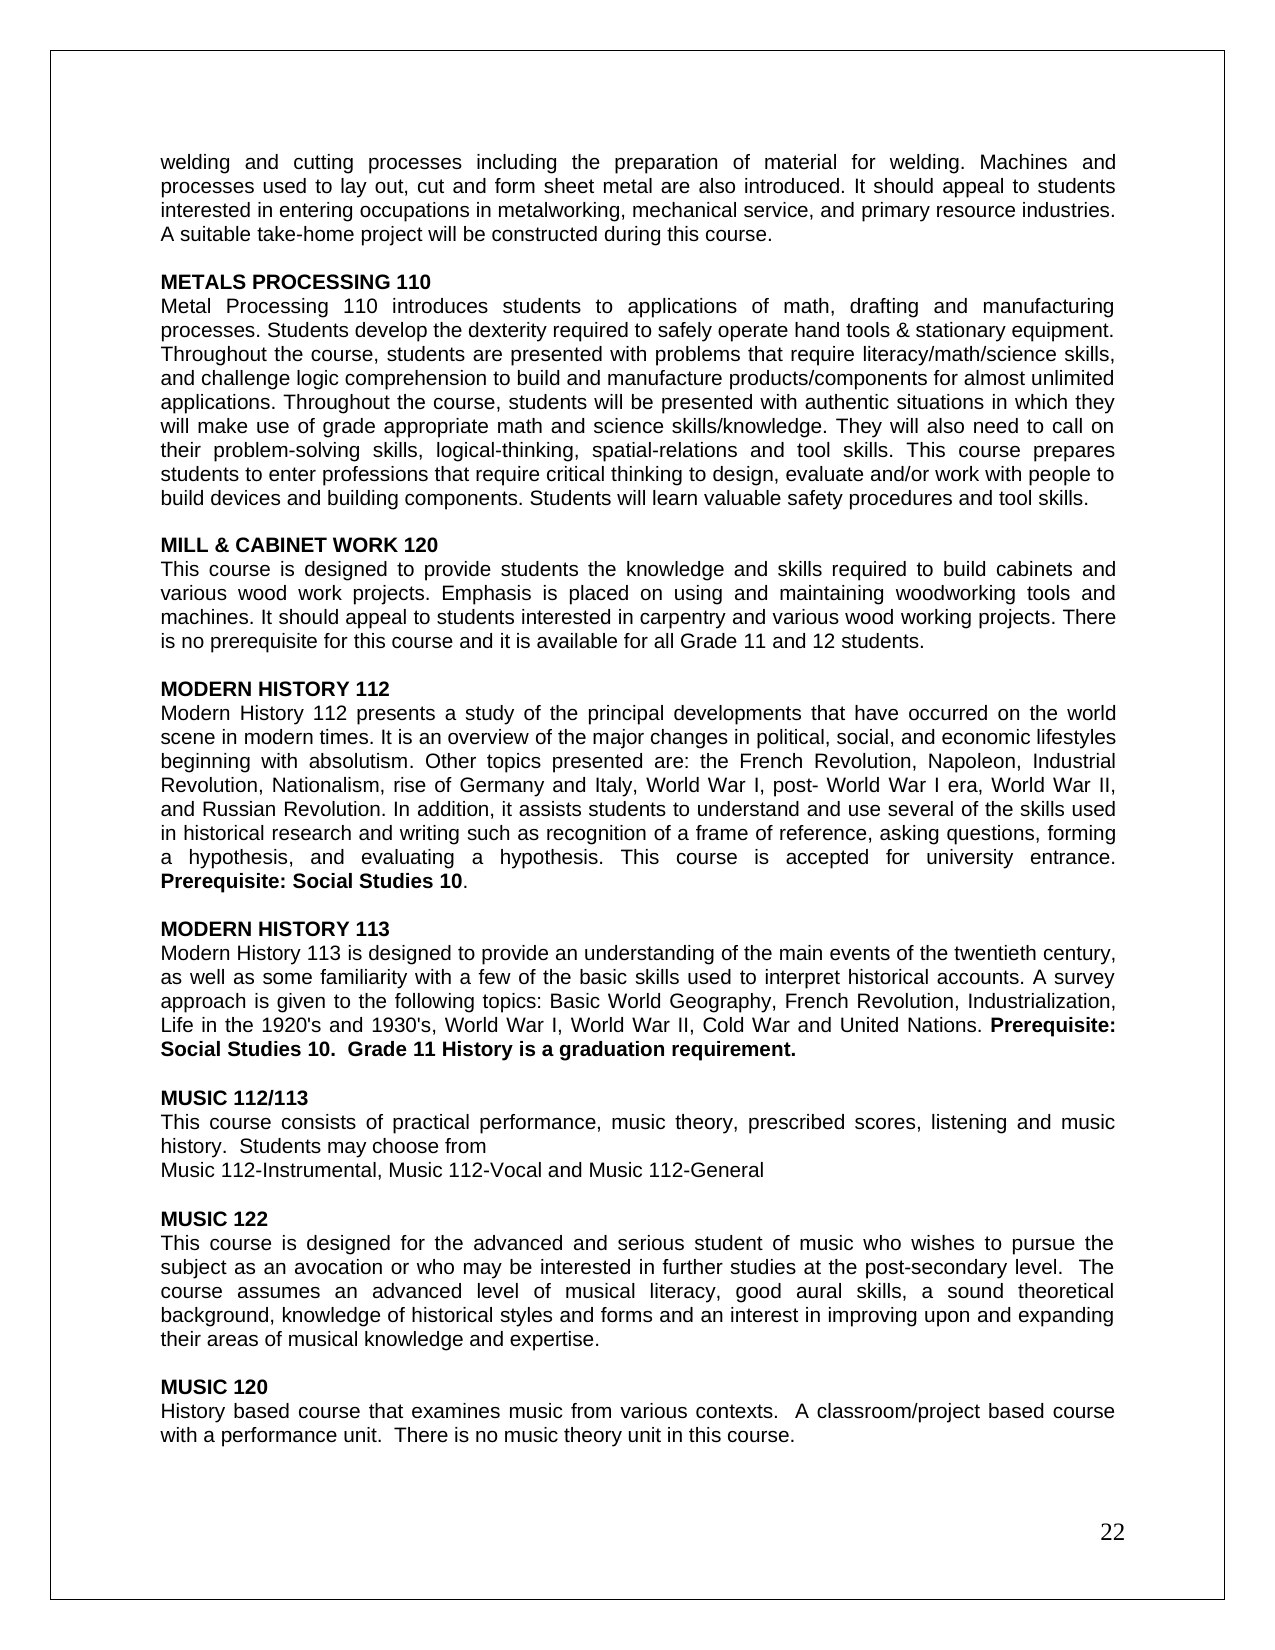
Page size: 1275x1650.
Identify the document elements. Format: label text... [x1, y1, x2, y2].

text Modern History 112 presents a study of the principal developments that have occurred on the world scene in modern times. It is an overview of the major changes in political, social, and economic lifestyles beginning with absolutism. Other topics presented are: the French Revolution, Napoleon, Industrial Revolution, Nationalism, rise of Germany and Italy, World War I, post- World War I era, World War II, and Russian Revolution. In addition, it assists students to understand and use several of the skills used in historical research and writing such as recognition of a frame of reference, asking questions, forming a hypothesis, and evaluating a hypothesis. This course is accepted for university entrance. Prerequisite: Social Studies 10. [160, 701, 1116, 893]
text Metal Processing 110 introduces students to applications of math, drafting and manufacturing processes. Students develop the dexterity required to safely operate hand tools & stationary equipment. Throughout the course, students are presented with problems that require literacy/math/science skills, and challenge logic comprehension to build and manufacture products/components for almost unlimited applications. Throughout the course, students will be presented with authentic situations in which they will make use of grade appropriate math and science skills/knowledge. They will also need to call on their problem-solving skills, logical-thinking, spatial-relations and tool skills. This course prepares students to enter professions that require critical thinking to design, evaluate and/or work with people to build devices and building components. Students will learn valuable safety procedures and tool skills. [160, 294, 1116, 509]
text MODERN HISTORY 113 [160, 917, 1114, 941]
text MILL & CABINET WORK 120 [160, 533, 1111, 557]
text This course consists of practical performance, music theory, prescribed scores, listening and music history. Students may choose from [160, 1109, 1116, 1157]
text MODERN HISTORY 112 [160, 677, 1114, 701]
text METALS PROCESSING 110 [160, 270, 1116, 294]
text Modern History 113 is designed to provide an understanding of the main events of the twentieth century, as well as some familiarity with a few of the basic skills used to interpret historical accounts. A survey approach is given to the following topics: Basic World Geography, French Revolution, Industrialization, Life in the 1920's and 1930's, World War I, World War II, Cold War and United Nations. Prerequisite: Social Studies 10. Grade 11 History is a graduation requirement. [160, 941, 1116, 1061]
text MUSIC 120 [160, 1375, 1116, 1399]
text MUSIC 122 [160, 1206, 1116, 1230]
text This course is designed for the advanced and serious student of music who wishes to pursue the subject as an avocation or who may be interested in further studies at the post-secondary level. The course assumes an advanced level of musical literacy, good aural skills, a sound theoretical background, knowledge of historical styles and forms and an interest in improving upon and expanding their areas of musical knowledge and expertise. [160, 1231, 1116, 1350]
text Music 112-Instrumental, Music 112-Vocal and Music 112-General [160, 1158, 1116, 1182]
text This course is designed to provide students the knowledge and skills required to build cabinets and various wood work projects. Emphasis is placed on using and maintaining woodworking tools and machines. It should appeal to students interested in carpentry and various wood working projects. There is no prerequisite for this course and it is available for all Grade 11 and 12 students. [160, 557, 1117, 653]
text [160, 150, 1116, 246]
text MUSIC 112/113 [160, 1085, 1116, 1109]
text History based course that examines music from various contexts. A classroom/project based course with a performance unit. There is no music theory unit in this course. [160, 1399, 1116, 1447]
